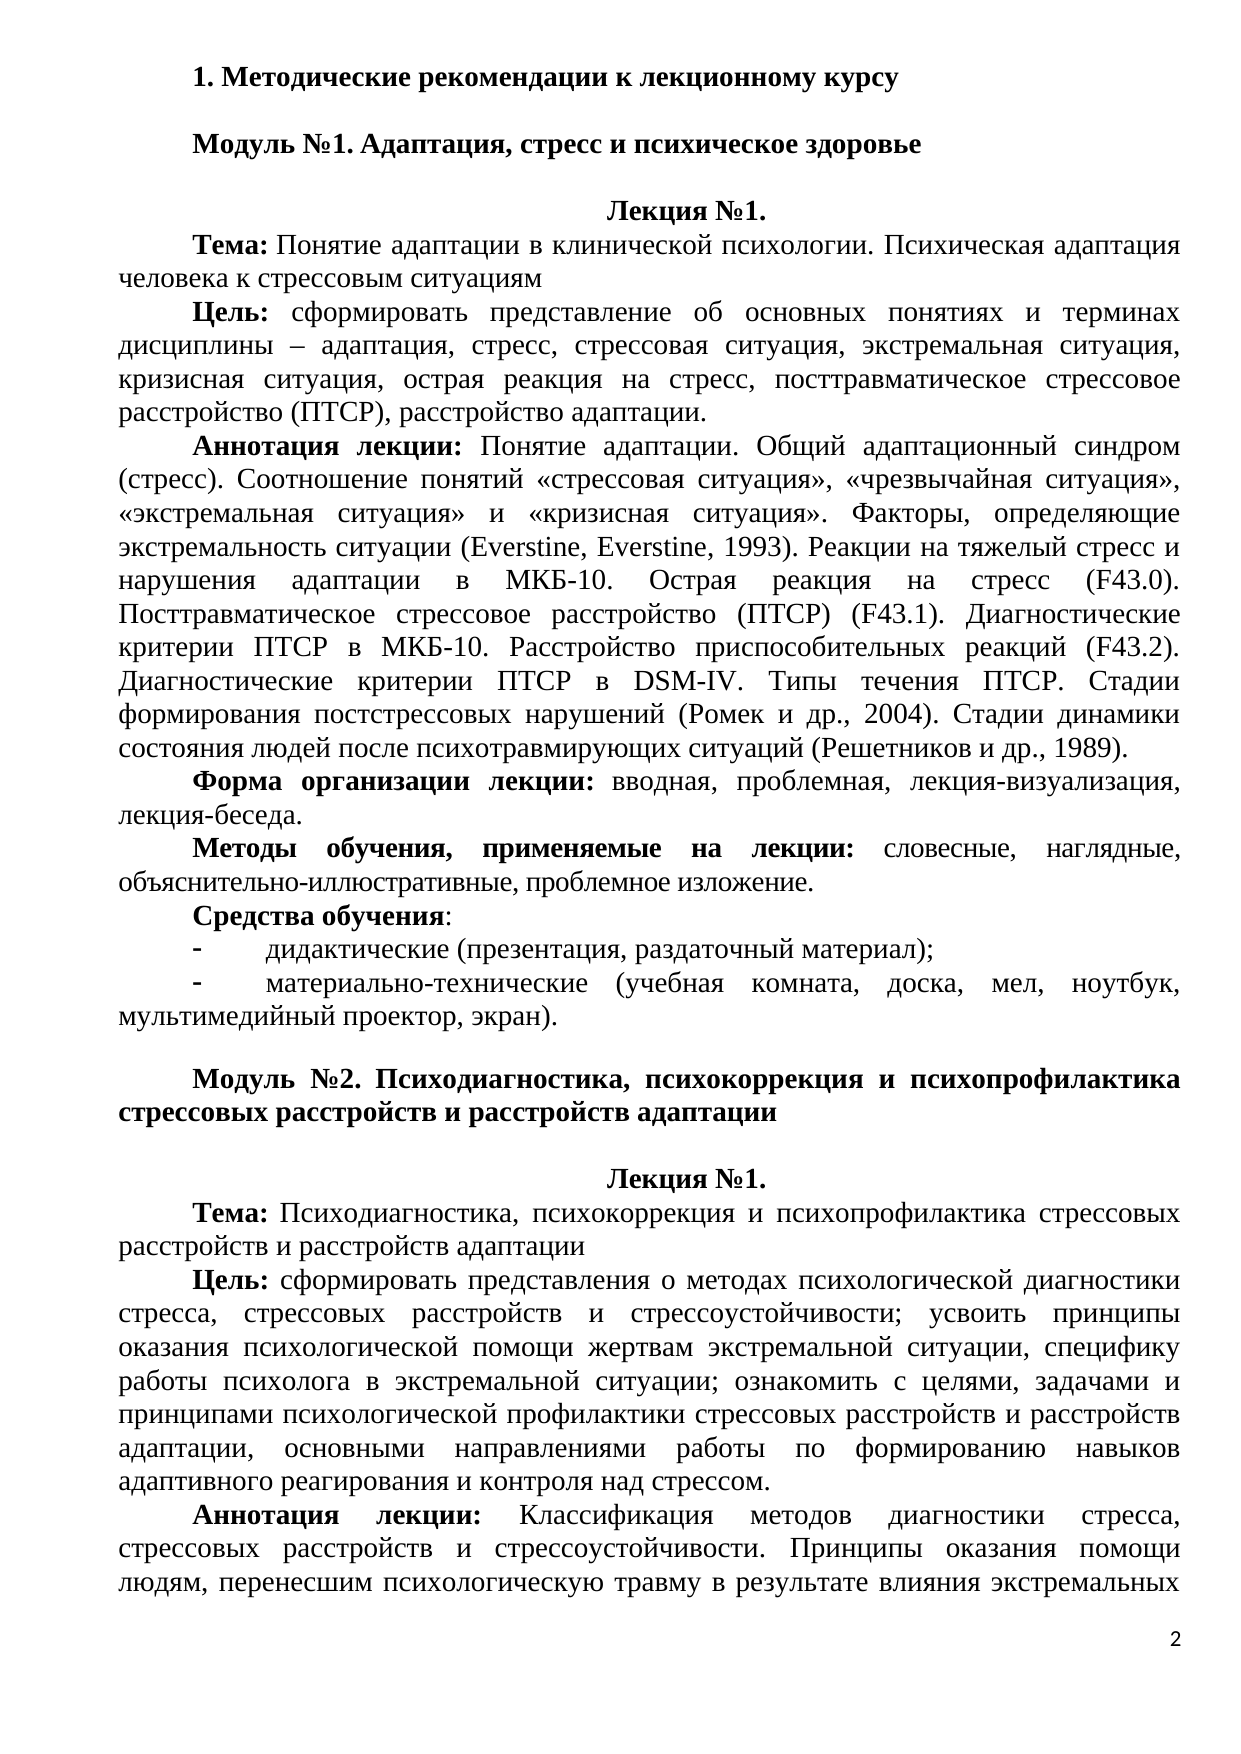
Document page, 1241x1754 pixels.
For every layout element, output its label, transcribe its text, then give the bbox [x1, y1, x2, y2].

text Тема: Понятие адаптации в клинической психологии. Психическая адаптация человека к стрессовым ситуациям [118, 227, 1181, 294]
text Модуль №2. Психодиагностика, психокоррекция и психопрофилактика стрессовых расстройств и расстройств адаптации [118, 1061, 1181, 1128]
list материально-технические (учебная комната, доска, мел, ноутбук, мультимедийный проектор, экран). [118, 965, 1181, 1032]
text Средства обучения: [118, 898, 1181, 931]
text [118, 1497, 1181, 1597]
text Методы обучения, применяемые на лекции: словесные, наглядные, объяснительно-иллюстративные, проблемное изложение. [118, 831, 1181, 898]
text Цель: сформировать представление об основных понятиях и терминах дисциплины – адаптация, стресс, стрессовая ситуация, экстремальная ситуация, кризисная ситуация, острая реакция на стресс, посттравматическое стрессовое расстройство (ПТСР), расстройство адаптации. [118, 294, 1181, 428]
text Аннотация лекции: Понятие адаптации. Общий адаптационный синдром (стресс). Соотношение понятий «стрессовая ситуация», «чрезвычайная ситуация», «экстремальная ситуация» и «кризисная ситуация». Факторы, определяющие экстремальность ситуации (Everstine, Everstine, 1993). Реакции на тяжелый стресс и нарушения адаптации в МКБ-10. Острая реакция на стресс (F43.0). Посттравматическое стрессовое расстройство (ПТСР) (F43.1). Диагностические критерии ПТСР в МКБ-10. Расстройство приспособительных реакций (F43.2). Диагностические критерии ПТСР в DSM-IV. Типы течения ПТСР. Стадии формирования постстрессовых нарушений (Ромек и др., 2004). Стадии динамики состояния людей после психотравмирующих ситуаций (Решетников и др., 1989). [118, 428, 1181, 763]
text Лекция №1. [118, 1161, 1181, 1195]
text Тема: Психодиагностика, психокоррекция и психопрофилактика стрессовых расстройств и расстройств адаптации [118, 1195, 1181, 1262]
text 1. Методические рекомендации к лекционному курсу [118, 59, 1181, 93]
text Цель: сформировать представления о методах психологической диагностики стресса, стрессовых расстройств и стрессоустойчивости; усвоить принципы оказания психологической помощи жертвам экстремальной ситуации, специфику работы психолога в экстремальной ситуации; ознакомить с целями, задачами и принципами психологической профилактики стрессовых расстройств и расстройств адаптации, основными направлениями работы по формированию навыков адаптивного реагирования и контроля над стрессом. [118, 1262, 1181, 1497]
text Модуль №1. Адаптация, стресс и психическое здоровье [118, 126, 1181, 160]
text Лекция №1. [118, 193, 1181, 227]
text Форма организации лекции: вводная, проблемная, лекция-визуализация, лекция-беседа. [118, 763, 1181, 831]
list дидактические (презентация, раздаточный материал); [118, 931, 1181, 965]
